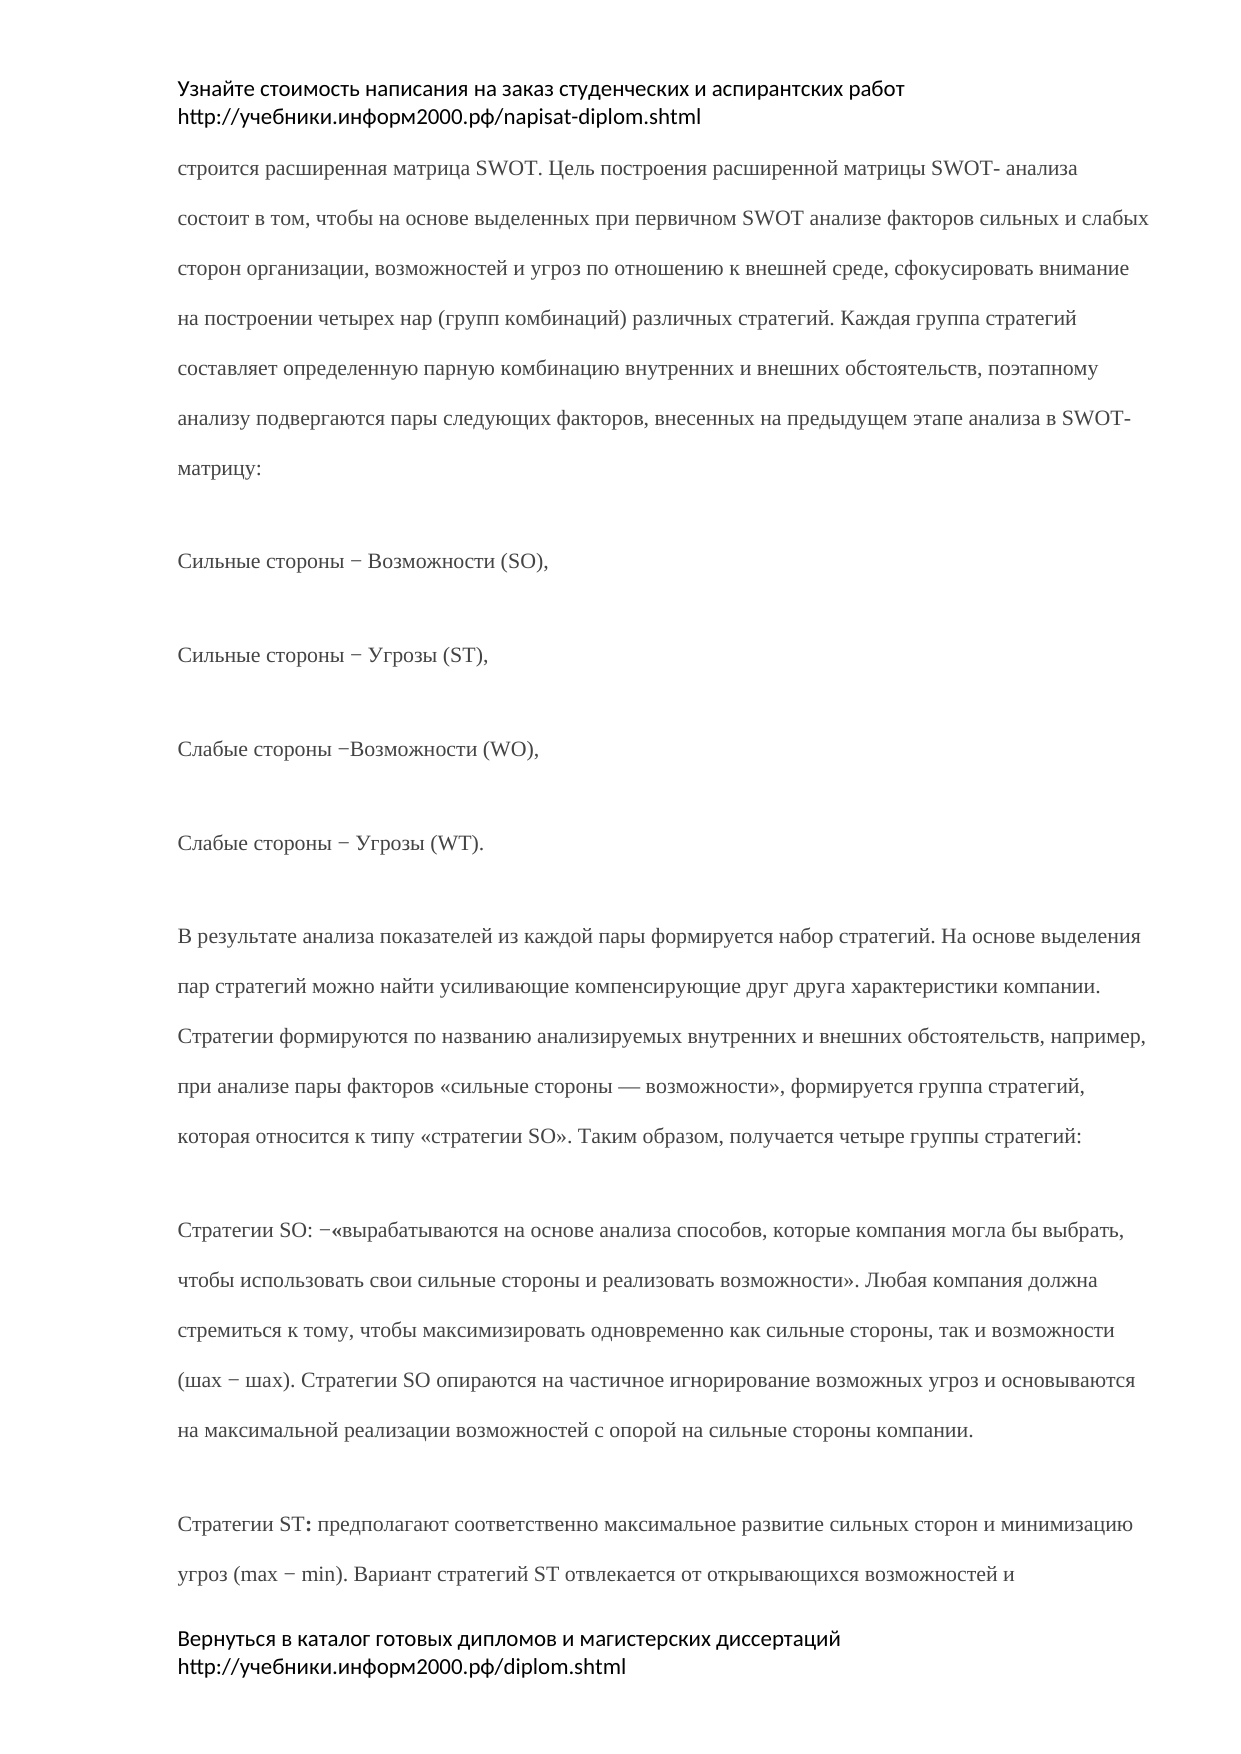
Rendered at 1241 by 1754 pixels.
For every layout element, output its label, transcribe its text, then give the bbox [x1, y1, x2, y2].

text Сильные стороны − Угрозы (SТ), [177, 617, 1152, 667]
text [177, 1486, 1152, 1586]
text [177, 130, 1152, 480]
text Слабые стороны −Возможности (WО), [177, 711, 1152, 761]
text В результате анализа показателей из каждой пары формируется набор стратегий. На основе выделения пар стратегий можно найти усиливающие компенсирующие друг друга характеристики компании. Стратегии формируются по названию анализируемых внутренних и внешних обстоятельств, например, при анализе пары факторов «сильные стороны — возможности», формируется группа стратегий, которая относится к типу «стратегии SO». Таким образом, получается четыре группы стратегий: [177, 898, 1152, 1148]
text Слабые стороны − Угрозы (WТ). [177, 805, 1152, 855]
text Стратегии SO: −«вырабатываются на основе анализа способов, которые компания могла бы выбрать, чтобы использовать свои сильные стороны и реализовать возможности». Любая компания должна стремиться к тому, чтобы максимизировать одновременно как сильные стороны, так и возможности (шах − шах). Стратегии SO опираются на частичное игнорирование возможных угроз и основываются на максимальной реализации возможностей с опорой на сильные стороны компании. [177, 1192, 1152, 1442]
text Сильные стороны − Возможности (SО), [177, 523, 1152, 573]
